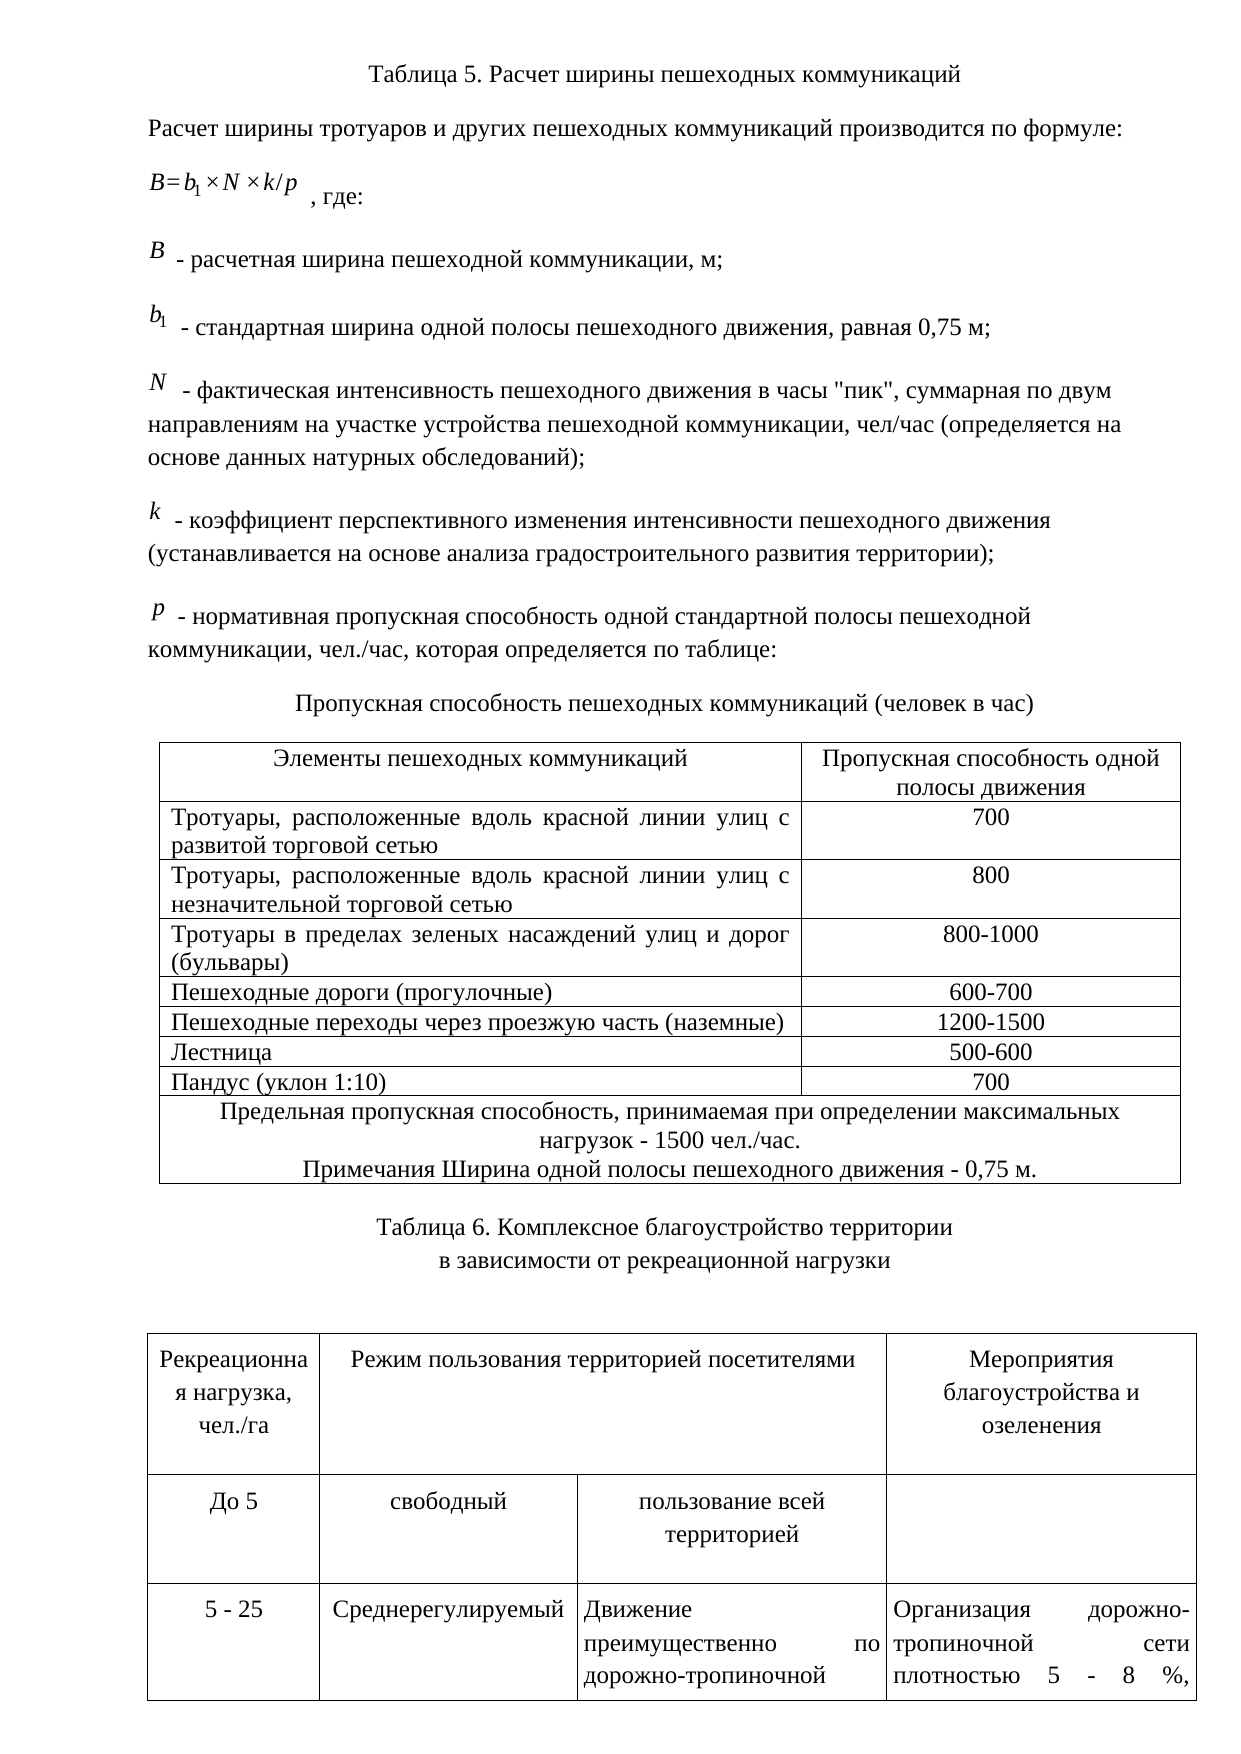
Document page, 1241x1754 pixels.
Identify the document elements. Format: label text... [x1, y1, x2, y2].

table_header Режим пользования территорией посетителями [320, 1334, 886, 1474]
text - расчетная ширина пешеходной коммуникации, м; [148, 235, 1181, 273]
text Расчет ширины тротуаров и других пешеходных коммуникаций производится по формуле: [148, 113, 1181, 142]
text , где: [148, 167, 1181, 210]
text Таблица 5. Расчет ширины пешеходных коммуникаций [148, 59, 1181, 88]
table_cell Лестница [160, 1037, 801, 1066]
table_cell Тротуары в пределах зеленых насаждений улиц и дорог (бульвары) [160, 919, 801, 976]
text - нормативная пропускная способность одной стандартной полосы пешеходной коммуникации, чел./час, которая определяется по таблице: [148, 592, 1181, 663]
table_cell Тротуары, расположенные вдоль красной линии улиц с развитой торговой сетью [160, 802, 801, 859]
table_cell 800 [802, 860, 1180, 918]
text в зависимости от рекреационной нагрузки [148, 1246, 1181, 1274]
table_cell пользование всей территорией [578, 1475, 886, 1583]
table_cell 500-600 [802, 1037, 1180, 1066]
table_cell До 5 [148, 1475, 319, 1583]
table_cell 800-1000 [802, 919, 1180, 976]
text - стандартная ширина одной полосы пешеходного движения, равная 0,75 м; [148, 298, 1181, 341]
table_cell 700 [802, 802, 1180, 859]
table_cell Пандус (уклон 1:10) [160, 1067, 801, 1095]
table_cell 1200-1500 [802, 1007, 1180, 1036]
table_header Мероприятия благоустройства и озеленения [887, 1334, 1196, 1474]
text Таблица 6. Комплексное благоустройство территории [148, 1212, 1181, 1241]
table_header Элементы пешеходных коммуникаций [160, 743, 801, 801]
table_cell Пешеходные переходы через проезжую часть (наземные) [160, 1007, 801, 1036]
text - фактическая интенсивность пешеходного движения в часы "пик", суммарная по двум направлениям на участке устройства пешеходной коммуникации, чел/час (определяется на основе данных натурных обследований); [148, 366, 1181, 470]
table_cell 700 [802, 1067, 1180, 1095]
table_cell Предельная пропускная способность, принимаемая при определении максимальных нагрузок - 1500 чел./час. Примечания Ширина одной полосы пешеходного движения - 0,75 м. [160, 1096, 1180, 1183]
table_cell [887, 1584, 1196, 1700]
table_header Пропускная способность одной полосы движения [802, 743, 1180, 801]
table_cell Среднерегулируемый [320, 1584, 577, 1700]
table_header Рекреационная нагрузка, чел./га [148, 1334, 319, 1474]
table_cell [887, 1475, 1196, 1583]
text Пропускная способность пешеходных коммуникаций (человек в час) [148, 688, 1181, 717]
table_cell свободный [320, 1475, 577, 1583]
table_cell Пешеходные дороги (прогулочные) [160, 977, 801, 1006]
text - коэффициент перспективного изменения интенсивности пешеходного движения (устанавливается на основе анализа градостроительного развития территории); [148, 496, 1181, 567]
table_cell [578, 1584, 886, 1700]
table_cell 600-700 [802, 977, 1180, 1006]
table_cell 5 - 25 [148, 1584, 319, 1700]
table_cell Тротуары, расположенные вдоль красной линии улиц с незначительной торговой сетью [160, 860, 801, 918]
